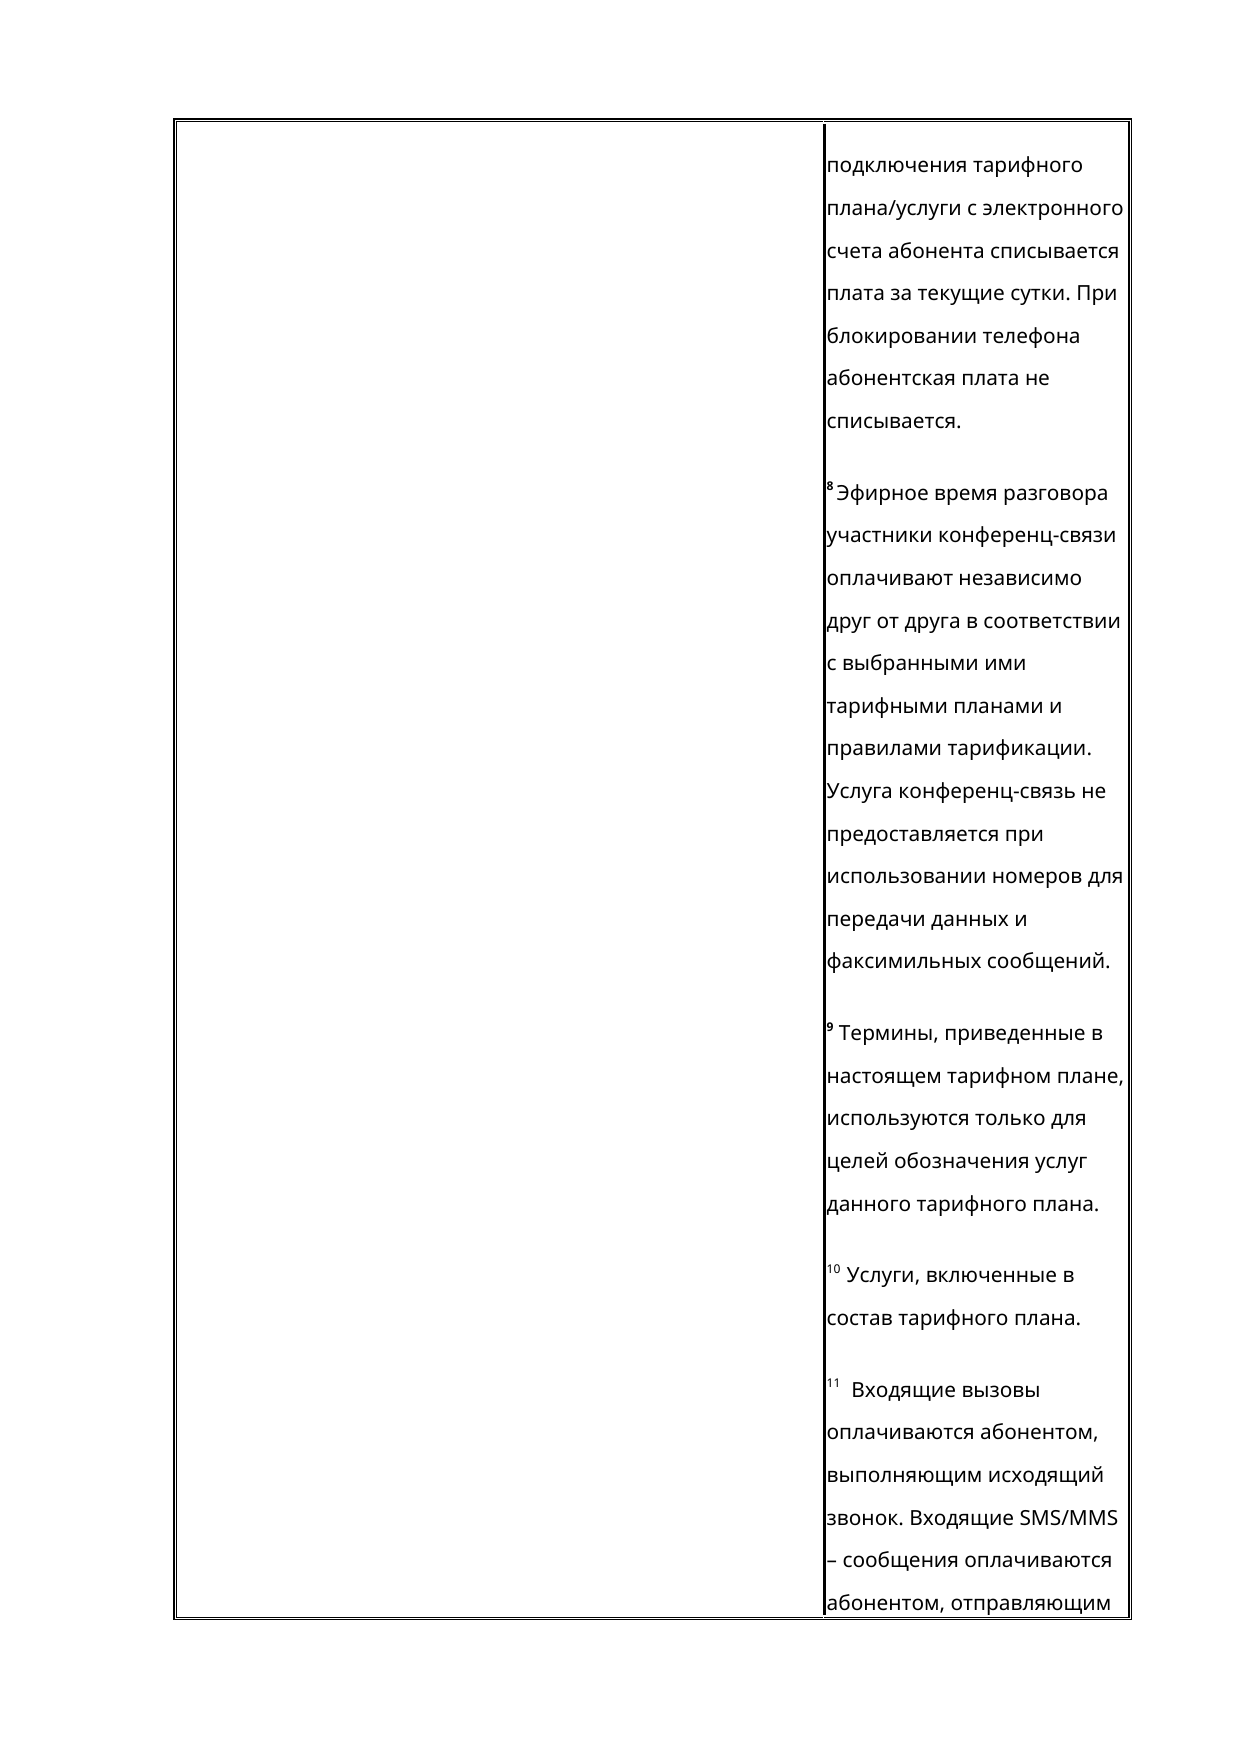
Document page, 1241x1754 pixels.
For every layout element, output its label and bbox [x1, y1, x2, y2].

table_cell [177, 120, 824, 1616]
